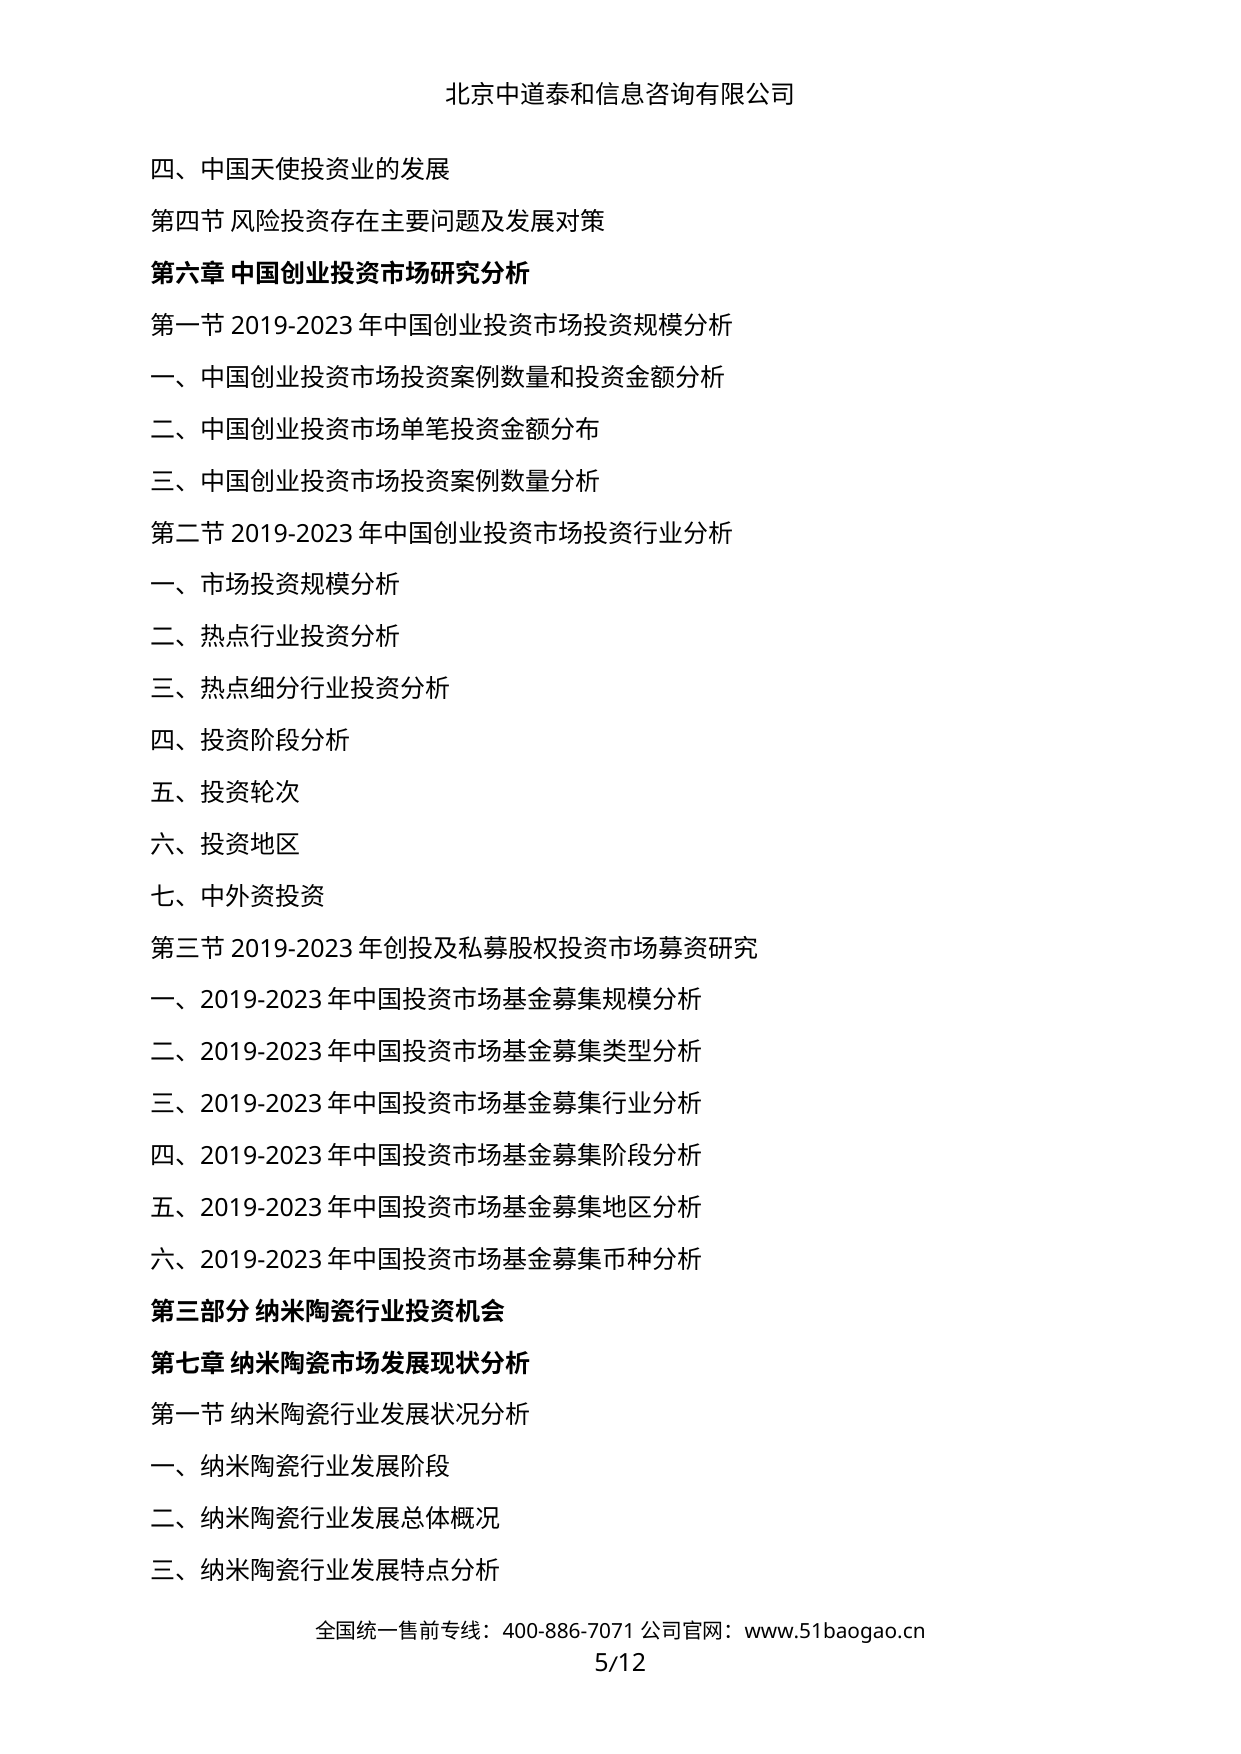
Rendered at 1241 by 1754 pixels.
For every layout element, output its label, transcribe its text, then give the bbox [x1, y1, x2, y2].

text 第四节 风险投资存在主要问题及发展对策 [150, 202, 1090, 238]
text 一、纳米陶瓷行业发展阶段 [150, 1447, 1090, 1483]
text 第七章 纳米陶瓷市场发展现状分析 [150, 1343, 1090, 1379]
text 第一节 纳米陶瓷行业发展状况分析 [150, 1395, 1090, 1431]
text 二、纳米陶瓷行业发展总体概况 [150, 1499, 1090, 1535]
text 一、市场投资规模分析 [150, 565, 1090, 601]
text 第六章 中国创业投资市场研究分析 [150, 254, 1090, 290]
text 第一节 2019-2023年中国创业投资市场投资规模分析 [150, 306, 1090, 342]
text 一、中国创业投资市场投资案例数量和投资金额分析 [150, 357, 1090, 394]
text 第三部分 纳米陶瓷行业投资机会 [150, 1291, 1090, 1327]
text 七、中外资投资 [150, 876, 1090, 912]
text 第二节 2019-2023年中国创业投资市场投资行业分析 [150, 513, 1090, 549]
text 四、投资阶段分析 [150, 721, 1090, 757]
text 二、热点行业投资分析 [150, 617, 1090, 653]
text 三、中国创业投资市场投资案例数量分析 [150, 461, 1090, 497]
text 六、投资地区 [150, 824, 1090, 861]
text 一、2019-2023年中国投资市场基金募集规模分析 [150, 980, 1090, 1016]
text 六、2019-2023年中国投资市场基金募集币种分析 [150, 1239, 1090, 1276]
text 三、热点细分行业投资分析 [150, 669, 1090, 705]
text 第三节 2019-2023年创投及私募股权投资市场募资研究 [150, 928, 1090, 964]
text 二、中国创业投资市场单笔投资金额分布 [150, 409, 1090, 446]
text 五、2019-2023年中国投资市场基金募集地区分析 [150, 1187, 1090, 1224]
text 四、2019-2023年中国投资市场基金募集阶段分析 [150, 1136, 1090, 1172]
text 四、中国天使投资业的发展 [150, 150, 1090, 186]
text 二、2019-2023年中国投资市场基金募集类型分析 [150, 1032, 1090, 1068]
text 五、投资轮次 [150, 772, 1090, 809]
text 三、2019-2023年中国投资市场基金募集行业分析 [150, 1084, 1090, 1120]
text 三、纳米陶瓷行业发展特点分析 [150, 1551, 1090, 1587]
